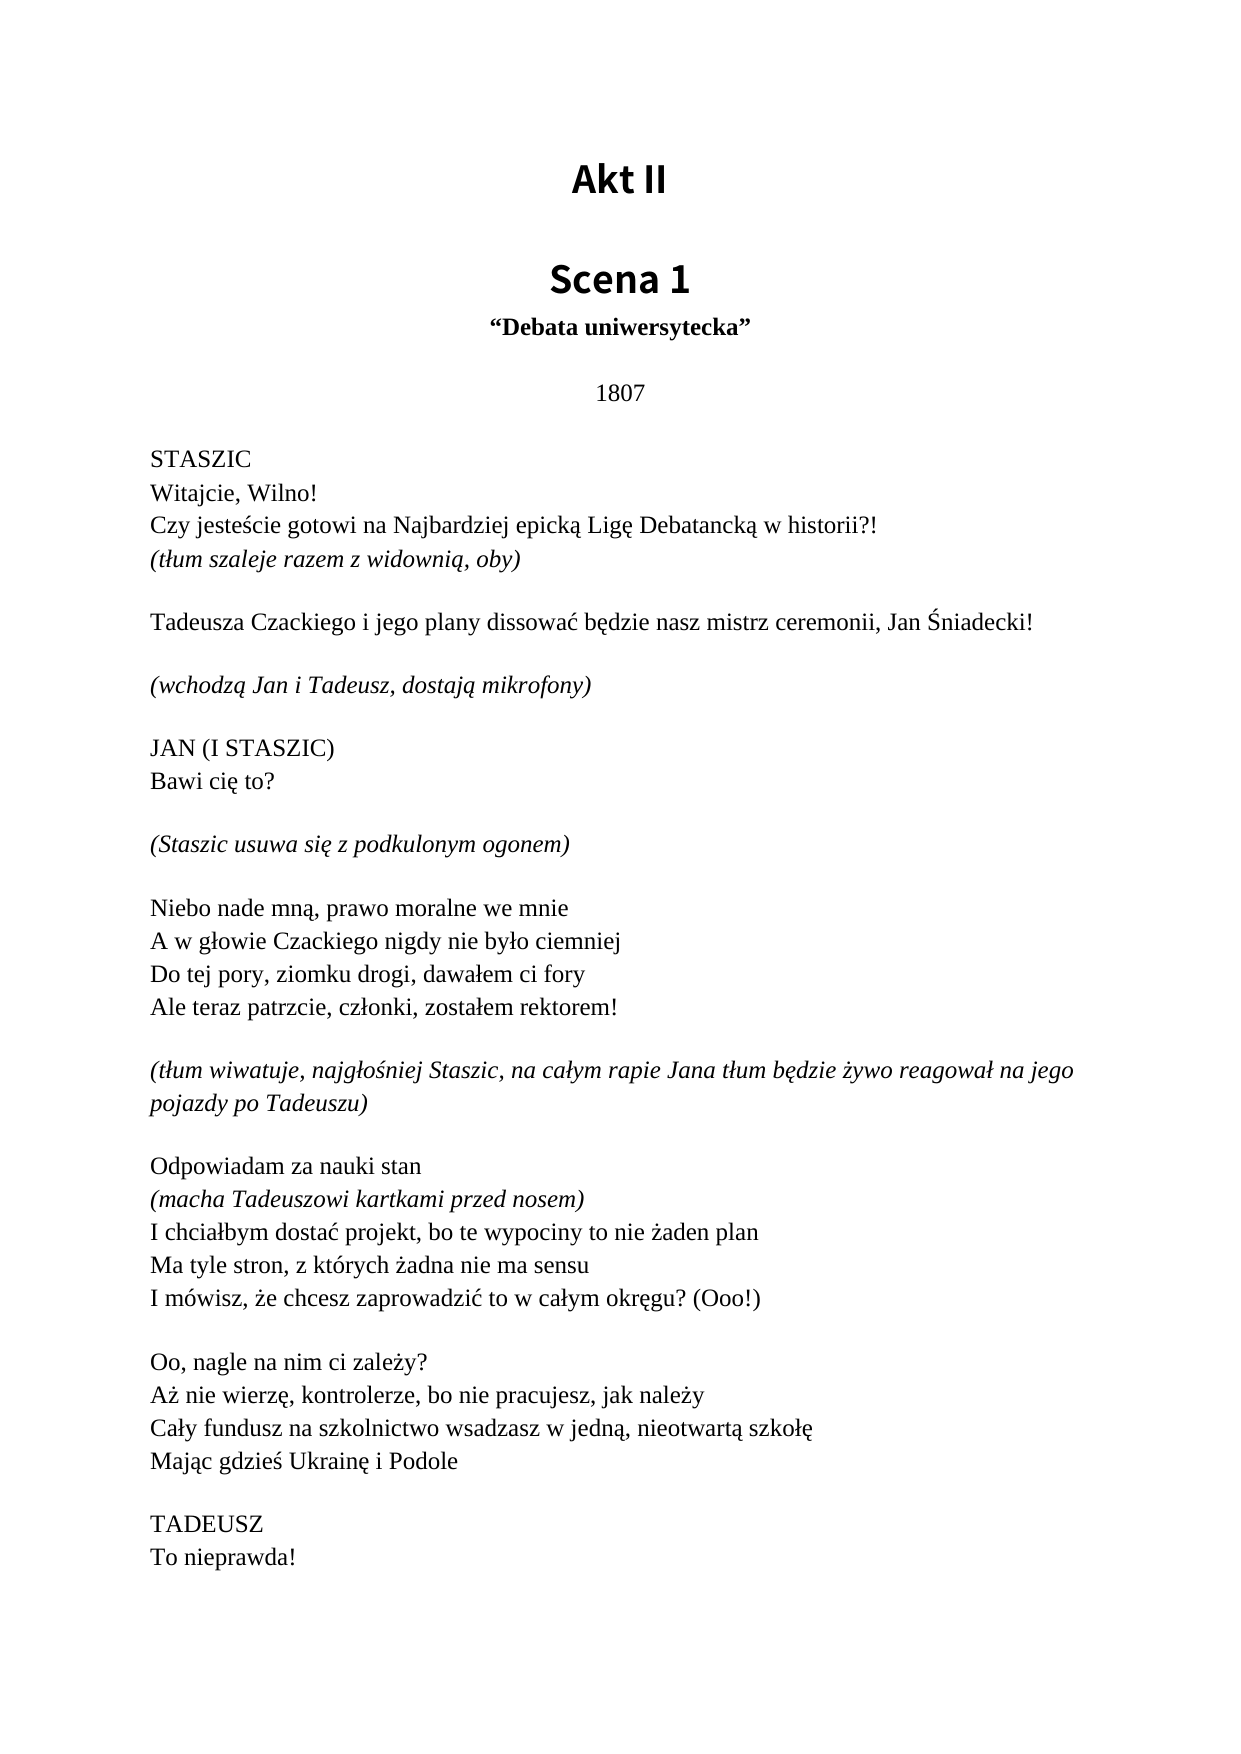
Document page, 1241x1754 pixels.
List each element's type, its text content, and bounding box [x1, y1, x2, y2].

text Akt II [150, 150, 1090, 204]
text Niebo nade mną, prawo moralne we mnie [150, 893, 1090, 922]
text Do tej pory, ziomku drogi, dawałem ci fory [150, 959, 1090, 988]
text Czy jesteście gotowi na Najbardziej epicką Ligę Debatancką w historii?! [150, 511, 1090, 539]
text 1807 [150, 378, 1090, 407]
text Bawi cię to? [150, 766, 1090, 795]
text (wchodzą Jan i Tadeusz, dostają mikrofony) [150, 670, 1090, 699]
text “Debata uniwersytecka” [150, 312, 1090, 341]
text Aż nie wierzę, kontrolerze, bo nie pracujesz, jak należy [150, 1380, 1090, 1408]
text Ale teraz patrzcie, członki, zostałem rektorem! [150, 992, 1090, 1021]
text I mówisz, że chcesz zaprowadzić to w całym okręgu? (Ooo!) [150, 1283, 1090, 1312]
text (macha Tadeuszowi kartkami przed nosem) [150, 1184, 1090, 1213]
text Ma tyle stron, z których żadna nie ma sensu [150, 1250, 1090, 1279]
text Odpowiadam za nauki stan [150, 1151, 1090, 1180]
text (tłum szaleje razem z widownią, oby) [150, 544, 1090, 572]
text Witajcie, Wilno! [150, 478, 1090, 506]
text A w głowie Czackiego nigdy nie było ciemniej [150, 926, 1090, 954]
text (tłum wiwatuje, najgłośniej Staszic, na całym rapie Jana tłum będzie żywo reagował na jego pojazdy po Tadeuszu) [150, 1055, 1090, 1117]
text JAN (I STASZIC) [150, 733, 1090, 762]
text Oo, nagle na nim ci zależy? [150, 1347, 1090, 1375]
text Mając gdzieś Ukrainę i Podole [150, 1446, 1090, 1474]
text TADEUSZ [150, 1509, 1090, 1538]
text STASZIC [150, 444, 1090, 473]
text To nieprawda! [150, 1542, 1090, 1571]
text (Staszic usuwa się z podkulonym ogonem) [150, 829, 1090, 858]
text Tadeusza Czackiego i jego plany dissować będzie nasz mistrz ceremonii, Jan Śniadecki! [150, 607, 1090, 636]
text I chciałbym dostać projekt, bo te wypociny to nie żaden plan [150, 1217, 1090, 1246]
text Cały fundusz na szkolnictwo wsadzasz w jedną, nieotwartą szkołę [150, 1413, 1090, 1441]
subtitle Scena 1 [150, 250, 1090, 304]
